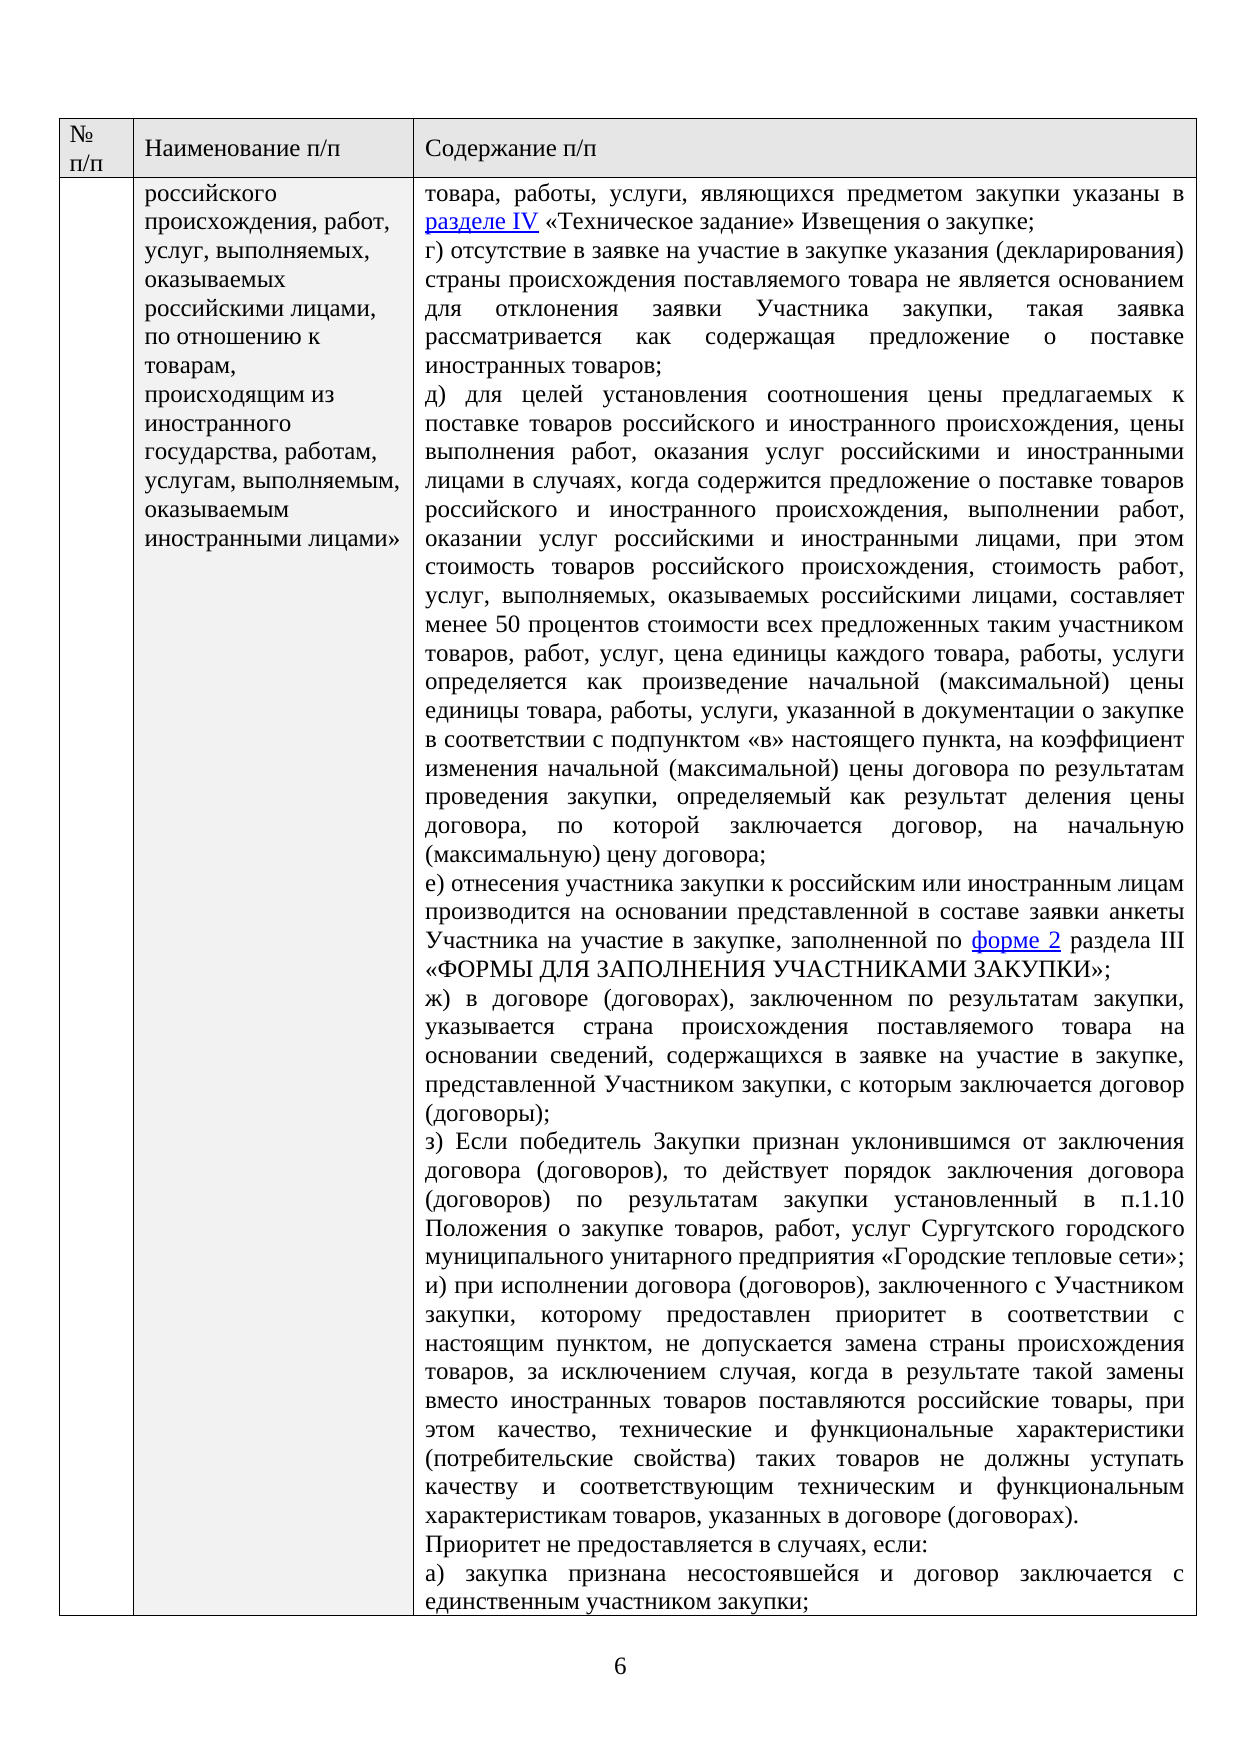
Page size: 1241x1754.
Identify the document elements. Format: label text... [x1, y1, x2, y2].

table_header Содержание п/п [414, 119, 1196, 177]
table_header № п/п [60, 119, 133, 177]
table_header Наименование п/п [134, 119, 413, 177]
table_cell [414, 178, 1196, 1615]
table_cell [134, 178, 413, 1615]
table_cell [60, 178, 133, 1615]
